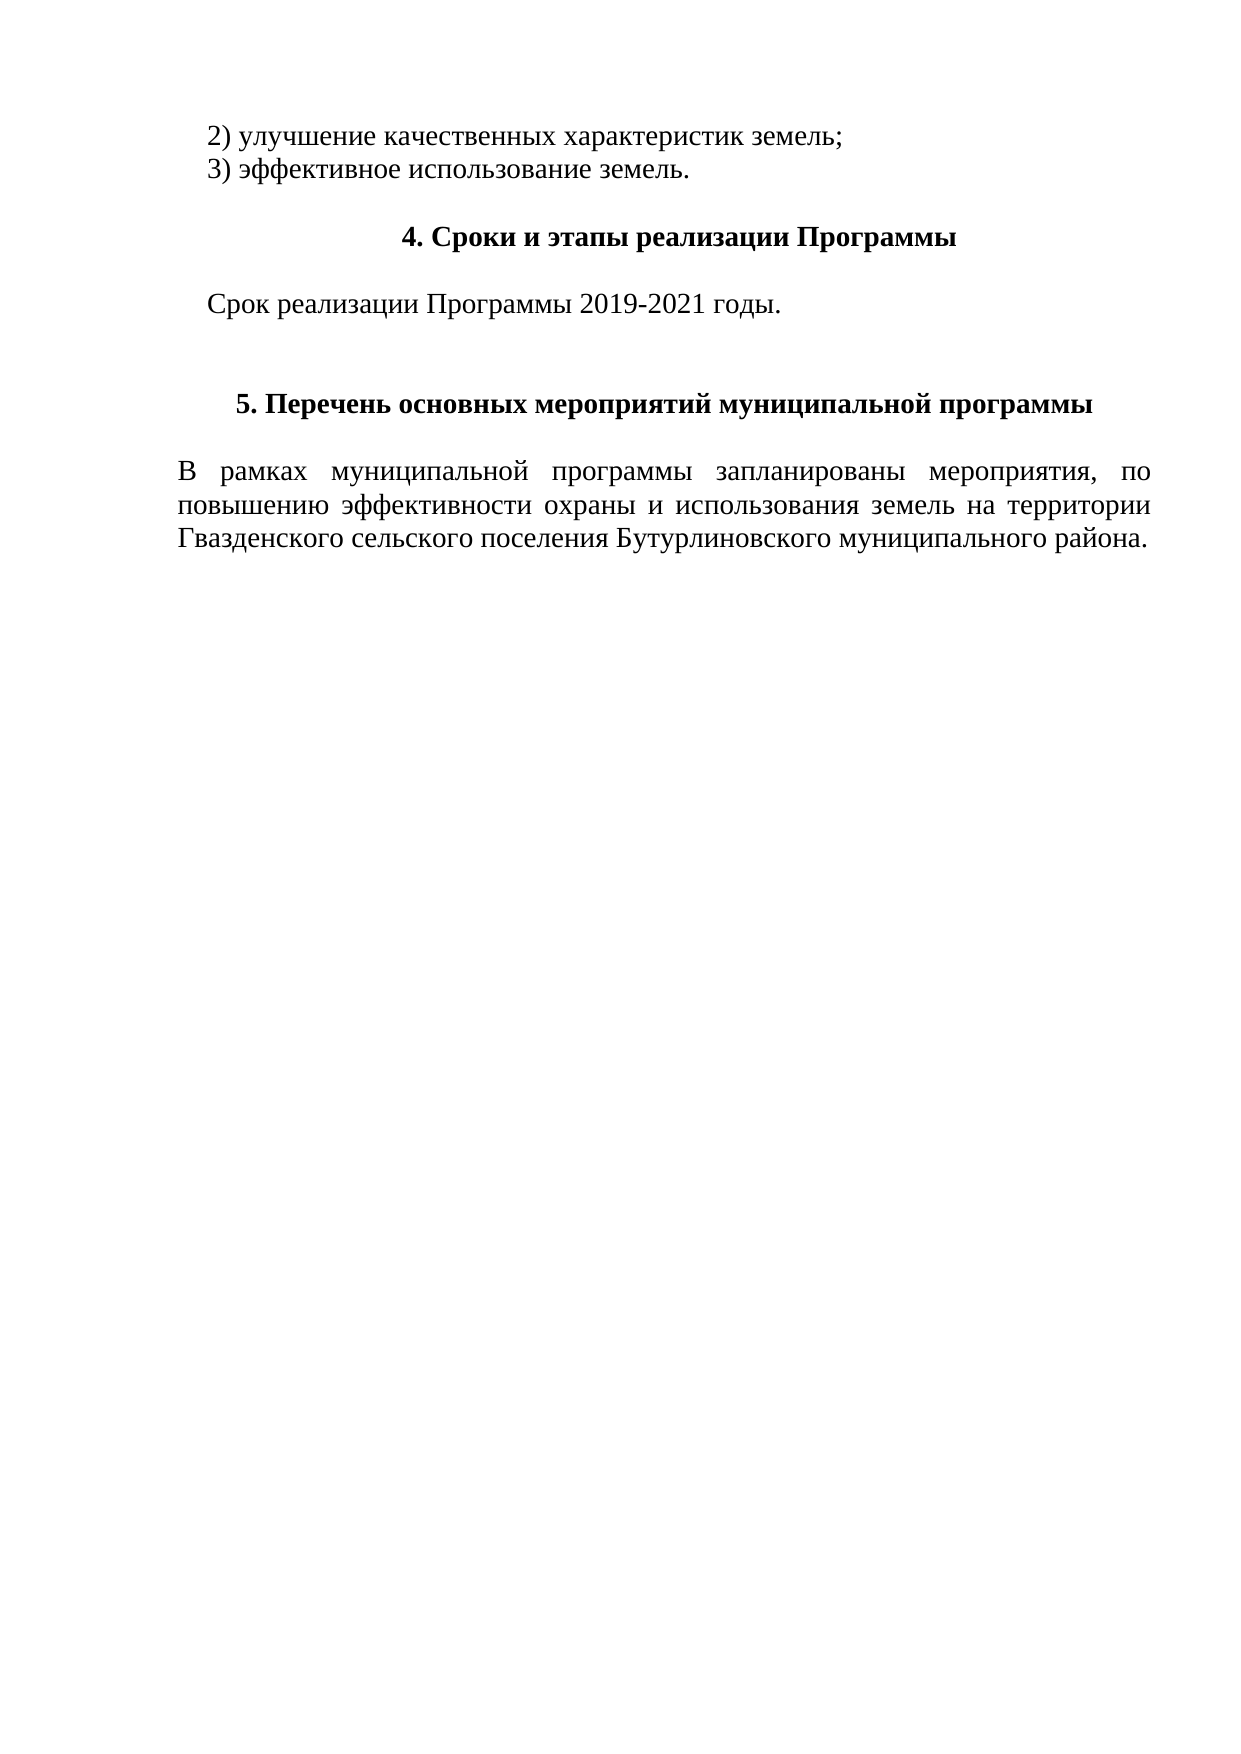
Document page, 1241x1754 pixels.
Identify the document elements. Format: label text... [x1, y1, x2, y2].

text Срок реализации Программы 2019-2021 годы. [177, 286, 1152, 319]
text 5. Перечень основных мероприятий муниципальной программы [177, 386, 1152, 420]
text В рамках муниципальной программы запланированы мероприятия, по повышению эффективности охраны и использования земель на территории Гвазденского сельского поселения Бутурлиновского муниципального района. [177, 453, 1152, 554]
text 2) улучшение качественных характеристик земель; [177, 118, 1152, 152]
text 4. Сроки и этапы реализации Программы [177, 219, 1152, 252]
text 3) эффективное использование земель. [177, 152, 1152, 185]
